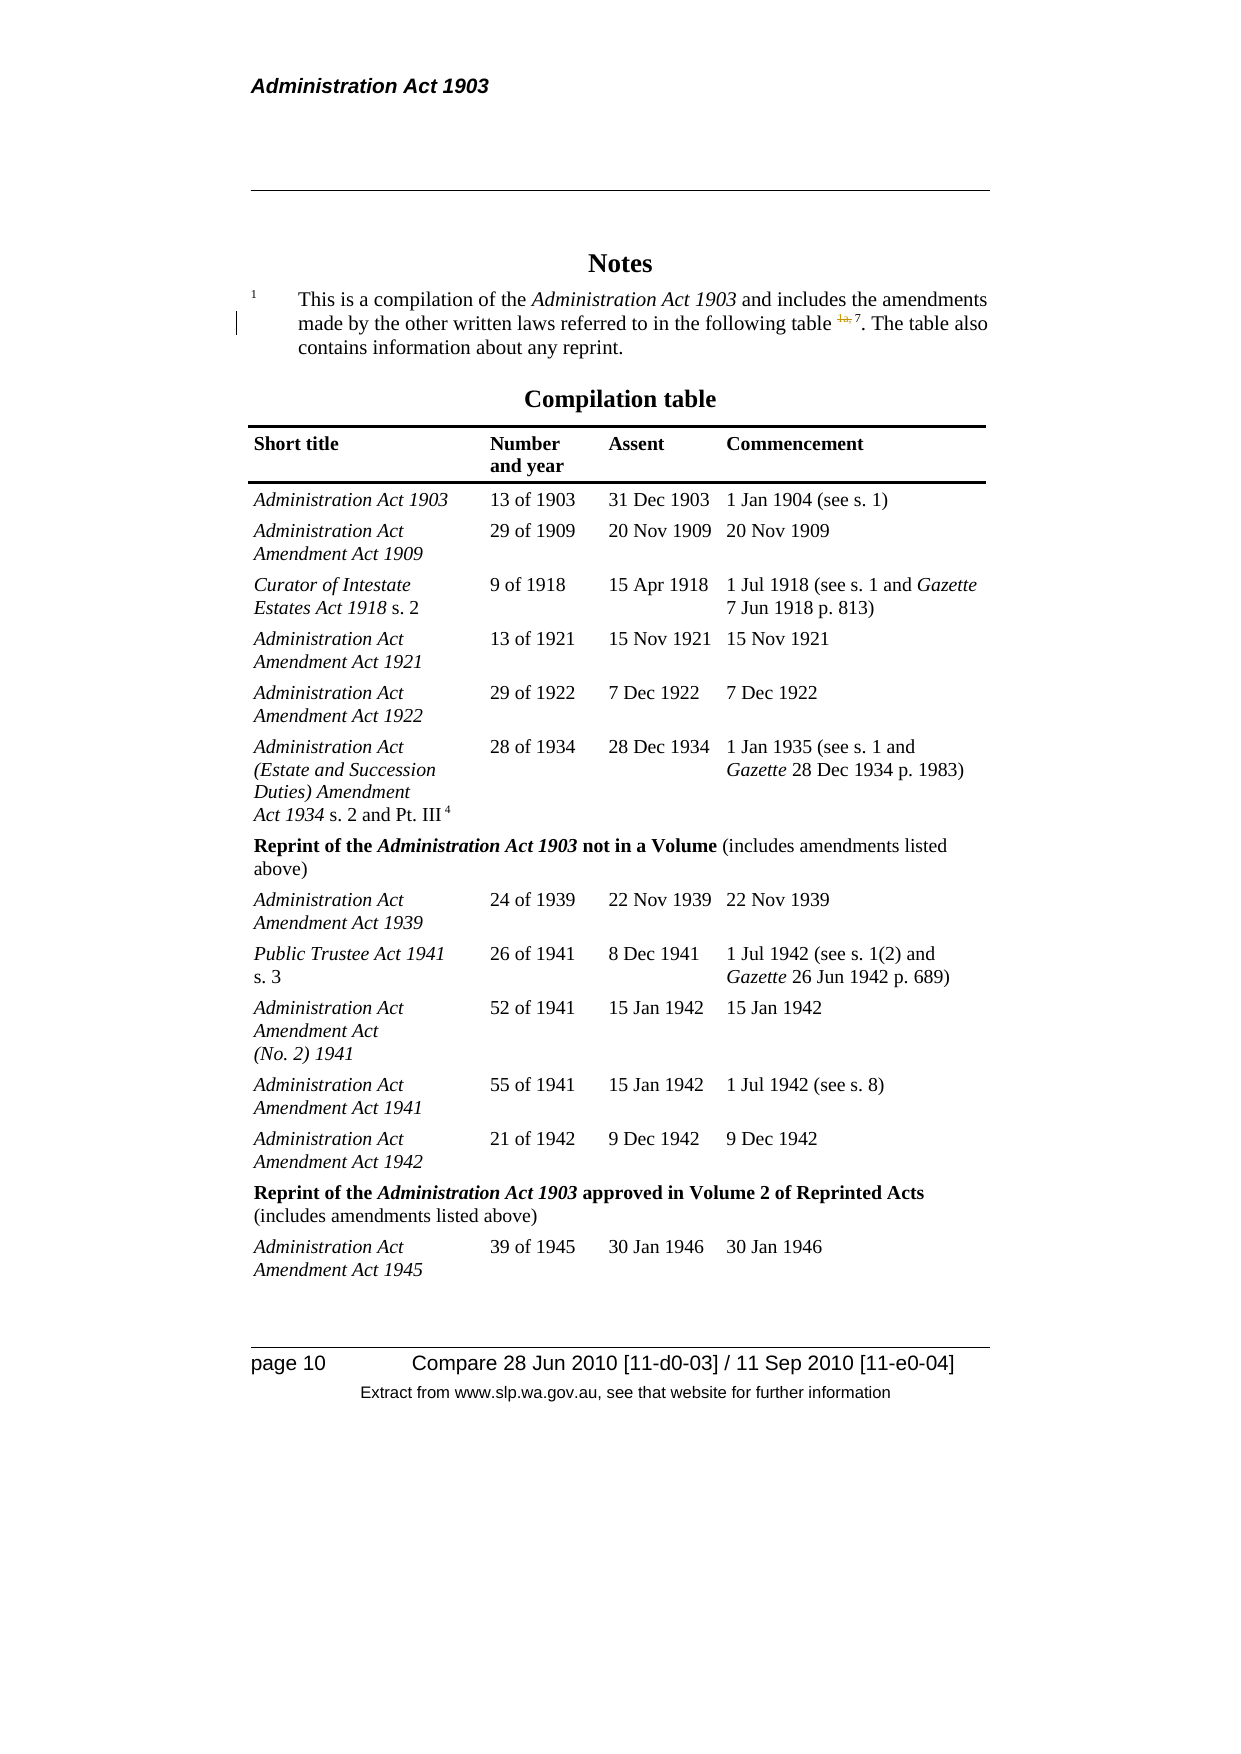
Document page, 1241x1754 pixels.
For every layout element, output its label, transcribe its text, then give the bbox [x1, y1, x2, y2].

table_cell Administration Act 1903 [248, 484, 484, 515]
table_cell 52 of 1941 [484, 992, 602, 1069]
table_cell 30 Jan 1946 [603, 1231, 720, 1284]
table_cell 15 Jan 1942 [603, 992, 720, 1069]
table_header Number and year [484, 428, 602, 481]
table_header Commencement [720, 428, 986, 481]
table_cell 15 Nov 1921 [720, 623, 986, 677]
table_cell 29 of 1909 [484, 515, 602, 569]
table_cell 15 Apr 1918 [603, 569, 720, 623]
table_cell 30 Jan 1946 [720, 1231, 986, 1284]
table_cell 20 Nov 1909 [603, 515, 720, 569]
table_cell 28 of 1934 [484, 731, 602, 830]
table_cell 15 Jan 1942 [603, 1069, 720, 1123]
table_cell 13 of 1903 [484, 484, 602, 515]
subtitle Notes [251, 247, 990, 279]
table_cell Administration Act Amendment Act 1939 [248, 884, 484, 938]
table_cell Administration Act Amendment Act 1942 [248, 1123, 484, 1177]
table_cell 15 Nov 1921 [603, 623, 720, 677]
table_cell 1 Jan 1935 (see s. 1 and Gazette 28 Dec 1934 p. 1983) [720, 731, 986, 830]
table_cell 9 of 1918 [484, 569, 602, 623]
table_cell 1 Jan 1904 (see s. 1) [720, 484, 986, 515]
table_cell 15 Jan 1942 [720, 992, 986, 1069]
table_cell 21 of 1942 [484, 1123, 602, 1177]
table_cell Administration Act Amendment Act (No. 2) 1941 [248, 992, 484, 1069]
table_cell 20 Nov 1909 [720, 515, 986, 569]
table_cell 29 of 1922 [484, 677, 602, 731]
table_cell Administration Act Amendment Act 1909 [248, 515, 484, 569]
table_cell 24 of 1939 [484, 884, 602, 938]
table_cell 1 Jul 1942 (see s. 1(2) and Gazette 26 Jun 1942 p. 689) [720, 938, 986, 992]
table_cell 1 Jul 1942 (see s. 8) [720, 1069, 986, 1123]
table_cell 7 Dec 1922 [603, 677, 720, 731]
table_cell Reprint of the Administration Act 1903 approved in Volume 2 of Reprinted Acts (includes amendments listed above) [248, 1177, 986, 1231]
table_cell Curator of Intestate Estates Act 1918 s. 2 [248, 569, 484, 623]
table_cell 8 Dec 1941 [603, 938, 720, 992]
table_cell 39 of 1945 [484, 1231, 602, 1284]
table_cell 7 Dec 1922 [720, 677, 986, 731]
table_cell 26 of 1941 [484, 938, 602, 992]
table_header Assent [603, 428, 720, 481]
table_cell Public Trustee Act 1941 s. 3 [248, 938, 484, 992]
subtitle Compilation table [251, 384, 990, 413]
table_cell Administration Act Amendment Act 1922 [248, 677, 484, 731]
table_cell 28 Dec 1934 [603, 731, 720, 830]
table_cell 22 Nov 1939 [603, 884, 720, 938]
table_cell 13 of 1921 [484, 623, 602, 677]
table_cell Administration Act Amendment Act 1941 [248, 1069, 484, 1123]
table_cell Administration Act (Estate and Succession Duties) Amendment Act 1934 s. 2 and Pt. III 4 [248, 731, 484, 830]
table_cell Reprint of the Administration Act 1903 not in a Volume (includes amendments listed above) [248, 830, 986, 884]
table_cell Administration Act Amendment Act 1921 [248, 623, 484, 677]
table_cell 22 Nov 1939 [720, 884, 986, 938]
table_cell 31 Dec 1903 [603, 484, 720, 515]
table_cell 9 Dec 1942 [603, 1123, 720, 1177]
table_header Short title [248, 428, 484, 481]
table_cell Administration Act Amendment Act 1945 [248, 1231, 484, 1284]
table_cell 55 of 1941 [484, 1069, 602, 1123]
table_cell 1 Jul 1918 (see s. 1 and Gazette 7 Jun 1918 p. 813) [720, 569, 986, 623]
table_cell 9 Dec 1942 [720, 1123, 986, 1177]
text 1 This is a compilation of the Administration Act 1903 and includes the amendments made by the other written laws referred to in the following table 7. The table also contains information about any reprint. [251, 287, 990, 359]
